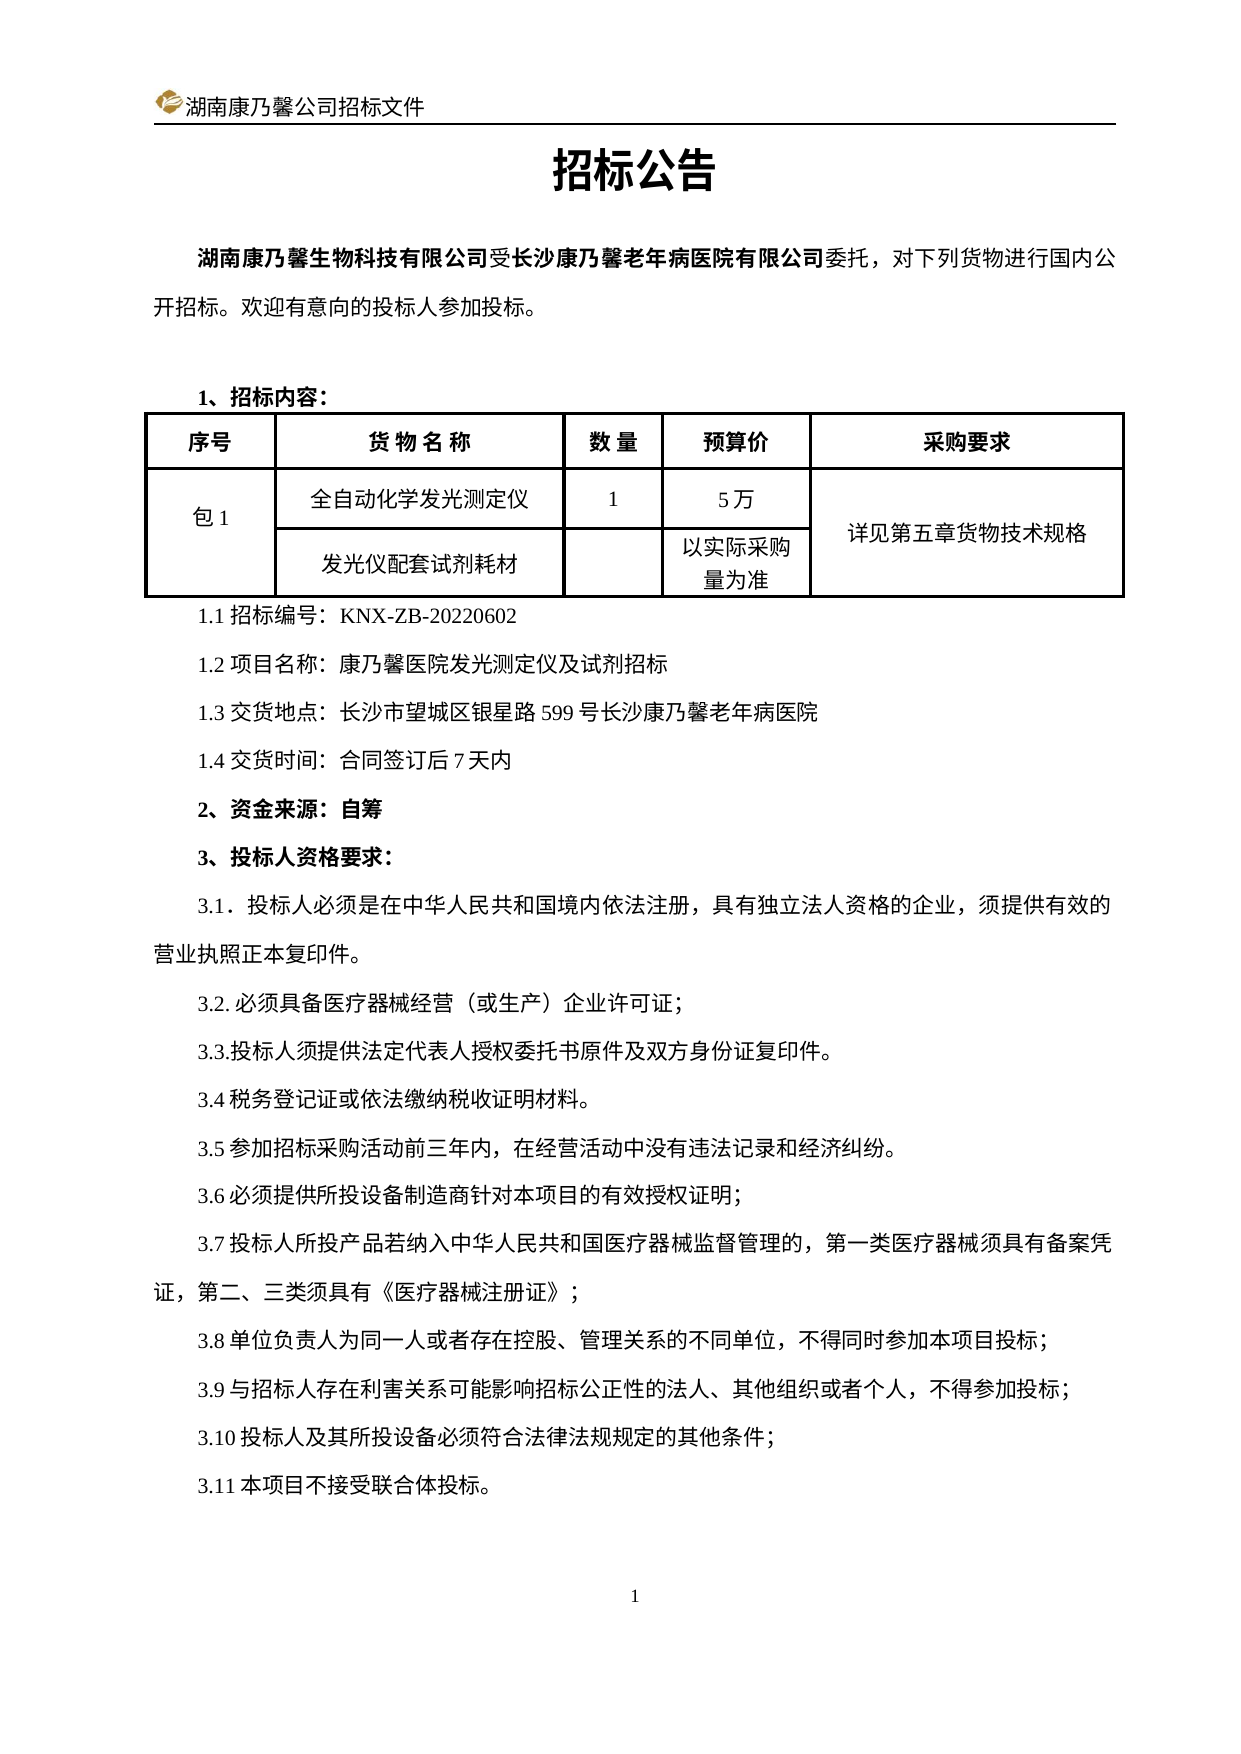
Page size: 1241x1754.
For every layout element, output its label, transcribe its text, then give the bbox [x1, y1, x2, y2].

text 1.1 招标编号：KNX-ZB-20220602 [153, 598, 1116, 631]
text 1、招标内容： [153, 379, 1116, 412]
text 1.2 项目名称：康乃馨医院发光测定仪及试剂招标 [153, 646, 1116, 679]
table_cell 1 [566, 470, 661, 527]
table_header 采购要求 [812, 415, 1122, 467]
list 3.8单位负责人为同一人或者存在控股、管理关系的不同单位，不得同时参加本项目投标； [153, 1323, 1116, 1356]
table_cell 以实际采购量为准 [664, 530, 809, 595]
table_cell [566, 530, 661, 595]
table_header 预算价 [664, 415, 809, 467]
table_cell 全自动化学发光测定仪 [277, 470, 562, 527]
list 3.6必须提供所投设备制造商针对本项目的有效授权证明； [153, 1178, 1116, 1210]
table_header 货 物 名 称 [277, 415, 562, 467]
table_header 数 量 [566, 415, 661, 467]
text 1.4 交货时间：合同签订后7天内 [153, 743, 1116, 776]
list 3.3.投标人须提供法定代表人授权委托书原件及双方身份证复印件。 [153, 1033, 1116, 1066]
list 3.7投标人所投产品若纳入中华人民共和国医疗器械监督管理的，第一类医疗器械须具有备案凭证，第二、三类须具有《医疗器械注册证》； [153, 1226, 1116, 1307]
table_cell 详见第五章货物技术规格 [812, 470, 1122, 595]
list 投标人资格要求： [153, 840, 1116, 872]
text 3.10投标人及其所投设备必须符合法律法规规定的其他条件； [153, 1420, 1116, 1452]
table_cell 发光仪配套试剂耗材 [277, 530, 562, 595]
list 3.2. 必须具备医疗器械经营（或生产）企业许可证； [153, 985, 1116, 1018]
list 3.4税务登记证或依法缴纳税收证明材料。 [153, 1082, 1116, 1114]
text 3.9与招标人存在利害关系可能影响招标公正性的法人、其他组织或者个人，不得参加投标； [153, 1371, 1116, 1404]
text 3.11本项目不接受联合体投标。 [153, 1468, 1116, 1501]
list 3.1．投标人必须是在中华人民共和国境内依法注册，具有独立法人资格的企业，须提供有效的营业执照正本复印件。 [153, 888, 1116, 969]
table_cell 包1 [148, 470, 274, 595]
picture [153, 88, 185, 115]
table_cell 5万 [664, 470, 809, 527]
text 招标公告 [153, 134, 1116, 201]
list 3.5参加招标采购活动前三年内，在经营活动中没有违法记录和经济纠纷。 [153, 1130, 1116, 1163]
text 1.3 交货地点：长沙市望城区银星路599号长沙康乃馨老年病医院 [153, 695, 1116, 727]
table_header 序号 [148, 415, 274, 467]
text 2、资金来源：自筹 [153, 791, 1116, 824]
text 湖南康乃馨生物科技有限公司受长沙康乃馨老年病医院有限公司委托，对下列货物进行国内公开招标。欢迎有意向的投标人参加投标。 [153, 241, 1116, 322]
